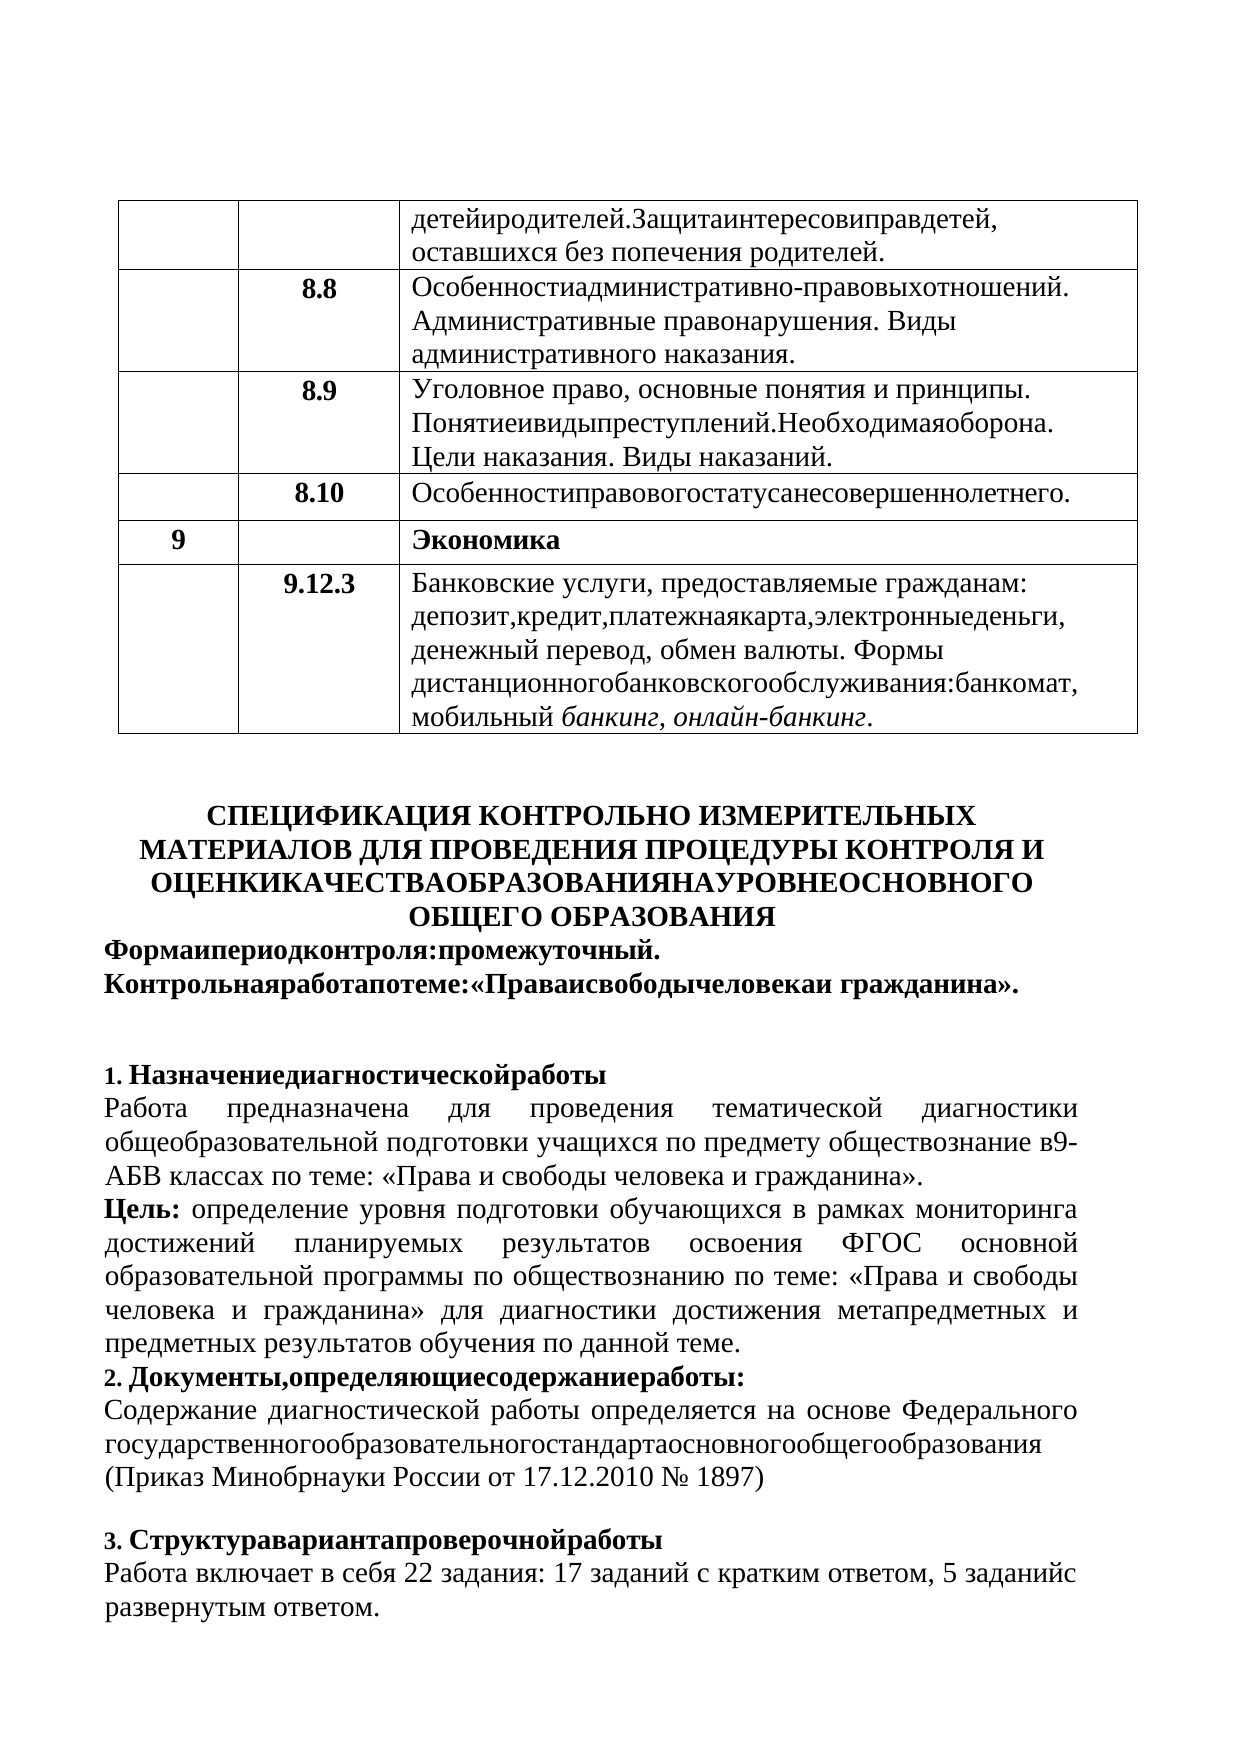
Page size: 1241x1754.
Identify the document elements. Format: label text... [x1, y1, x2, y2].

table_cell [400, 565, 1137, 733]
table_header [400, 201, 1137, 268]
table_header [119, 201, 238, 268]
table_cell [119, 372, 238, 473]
list Назначениедиагностическойработы [104, 1057, 1211, 1091]
text Содержание диагностической работы определяется на основе Федерального государственногообразовательногостандартаосновногообщегообразования (Приказ Минобрнауки России от 17.12.2010 № 1897) [103, 1392, 1078, 1493]
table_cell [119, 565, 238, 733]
text СПЕЦИФИКАЦИЯ КОНТРОЛЬНО ИЗМЕРИТЕЛЬНЫХ МАТЕРИАЛОВ ДЛЯ ПРОВЕДЕНИЯ ПРОЦЕДУРЫ КОНТРОЛЯ И ОЦЕНКИКАЧЕСТВАОБРАЗОВАНИЯНАУРОВНЕОСНОВНОГО ОБЩЕГО ОБРАЗОВАНИЯ [131, 798, 1052, 932]
list Документы,определяющиесодержаниеработы: [104, 1359, 1211, 1392]
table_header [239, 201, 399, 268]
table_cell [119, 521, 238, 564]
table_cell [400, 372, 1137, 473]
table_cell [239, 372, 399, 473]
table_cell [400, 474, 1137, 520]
text Работа предназначена для проведения тематической диагностики общеобразовательной подготовки учащихся по предмету обществознание в9-АБВ классах по теме: «Права и свободы человека и гражданина». [103, 1091, 1079, 1191]
text Работа включает в себя 22 задания: 17 заданий с кратким ответом, 5 заданийс развернутым ответом. [103, 1555, 1078, 1622]
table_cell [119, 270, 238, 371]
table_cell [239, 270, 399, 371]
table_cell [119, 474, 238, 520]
text Цель: определение уровня подготовки обучающихся в рамках мониторинга достижений планируемых результатов освоения ФГОС основной образовательной программы по обществознанию по теме: «Права и свободы человека и гражданина» для диагностики достижения метапредметных и предметных результатов обучения по данной теме. [103, 1191, 1079, 1359]
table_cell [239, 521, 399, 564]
text Формаипериодконтроля:промежуточный. [103, 932, 1211, 966]
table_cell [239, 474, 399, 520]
text Контрольнаяработапотеме:«Праваисвободычеловекаи гражданина». [103, 966, 1211, 999]
list Структуравариантапроверочнойработы [104, 1522, 1211, 1555]
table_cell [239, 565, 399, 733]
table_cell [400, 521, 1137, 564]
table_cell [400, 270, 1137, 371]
